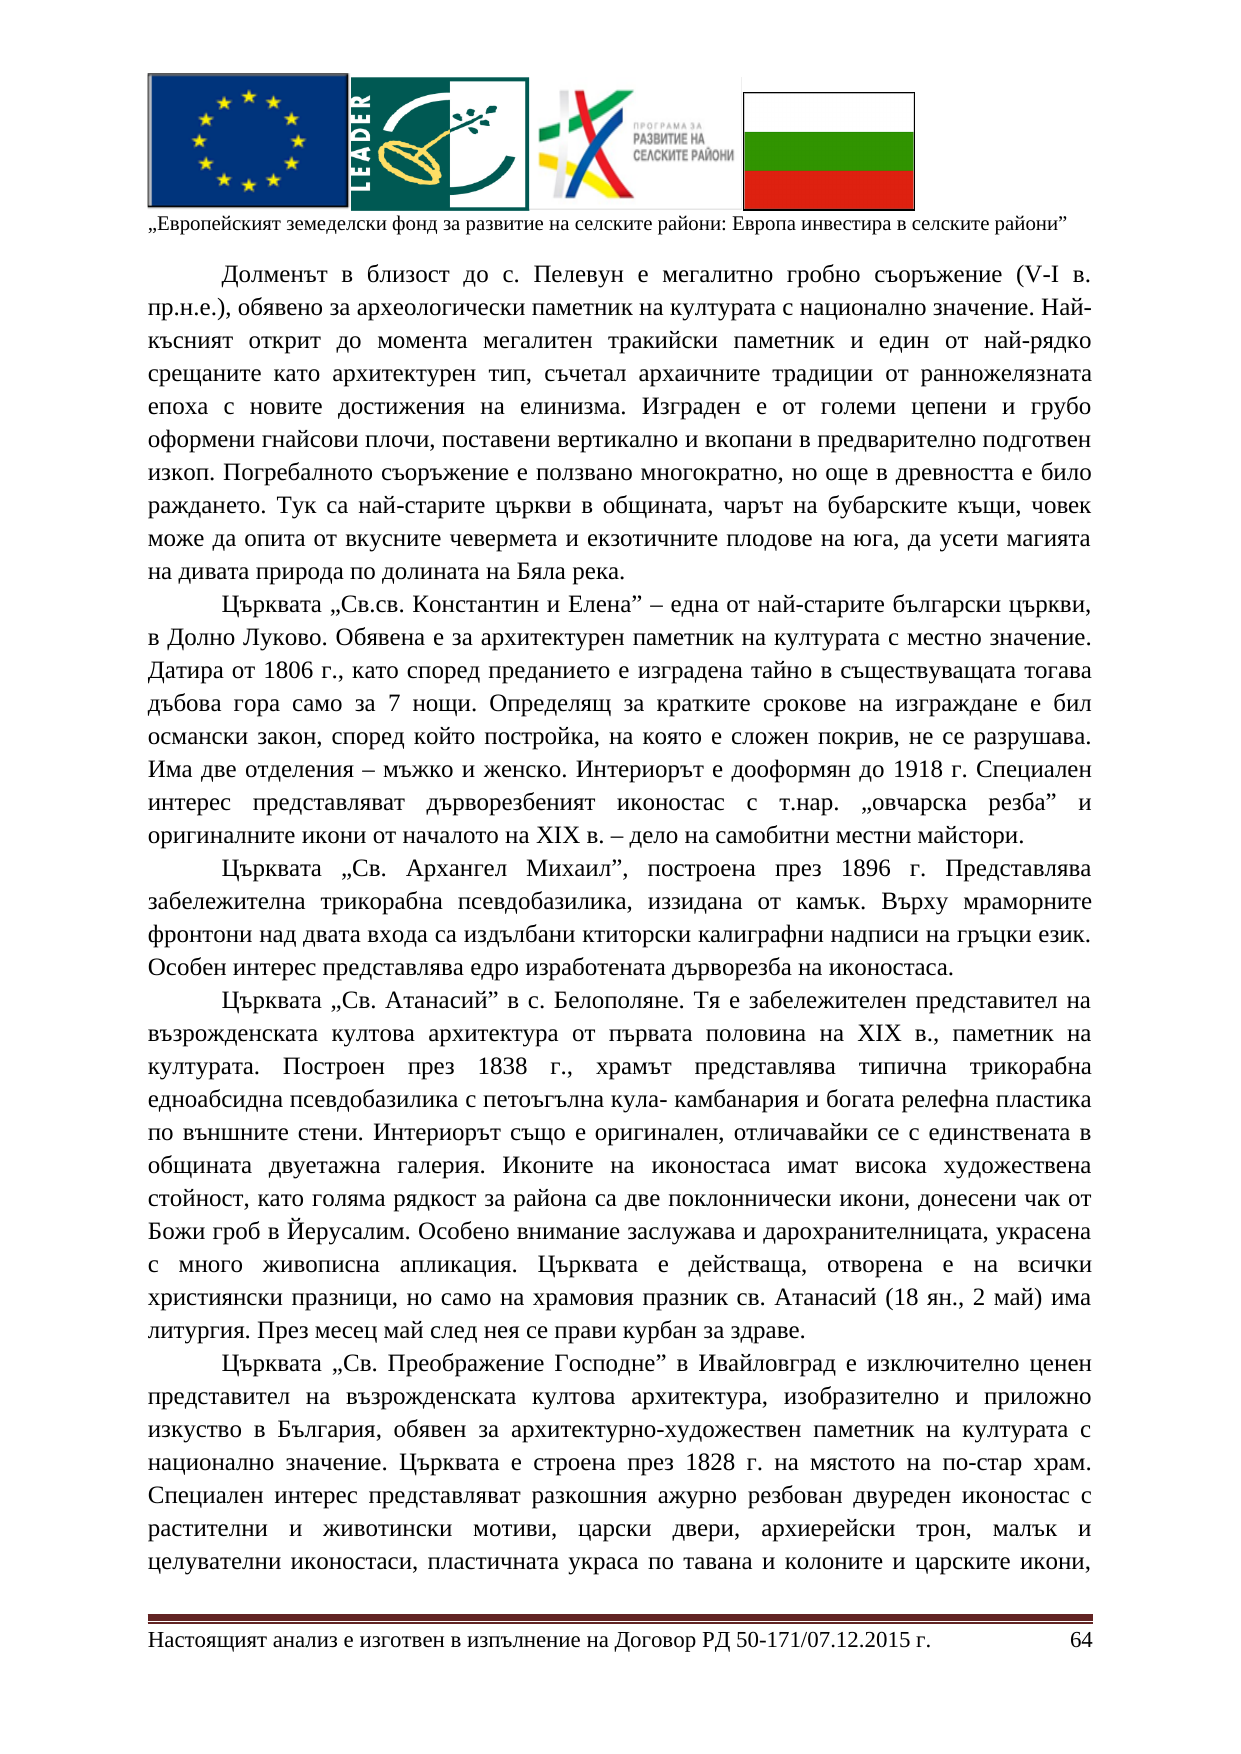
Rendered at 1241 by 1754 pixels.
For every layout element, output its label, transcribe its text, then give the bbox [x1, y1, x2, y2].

text Църквата „Св. Атанасий” в с. Белополяне. Тя е забележителен представител на възрожденската култова архитектура от първата половина на XIX в., паметник на културата. Построен през 1838 г., храмът представлява типична трикорабна едноабсидна псевдобазилика с петоъгълна кула- камбанария и богата релефна пластика по външните стени. Интериорът също е оригинален, отличавайки се с единствената в общината двуетажна галерия. Иконите на иконостаса имат висока художествена стойност, като голяма рядкост за района са две поклоннически икони, донесени чак от Божи гроб в Йерусалим. Особено внимание заслужава и дарохранителницата, украсена с много живописна апликация. Църквата е действаща, отворена е на всички християнски празници, но само на храмовия празник св. Атанасий (18 ян., 2 май) има литургия. През месец май след нея се прави курбан за здраве. [148, 985, 1093, 1344]
picture [147, 73, 743, 211]
text Църквата „Св.св. Константин и Елена” – една от най-старите български църкви, в Долно Луково. Обявена е за архитектурен паметник на културата с местно значение. Датира от 1806 г., като според преданието е изградена тайно в съществуващата тогава дъбова гора само за 7 нощи. Определящ за кратките срокове на изграждане е бил османски закон, според който постройка, на която е сложен покрив, не се разрушава. Има две отделения – мъжко и женско. Интериорът е дооформян до 1918 г. Специален интерес представляват дърворезбеният иконостас с т.нар. „овчарска резба” и оригиналните икони от началото на XIX в. – дело на самобитни местни майстори. [148, 589, 1093, 849]
text Долменът в близост до с. Пелевун е мегалитно гробно съоръжение (V-I в. пр.н.е.), обявено за археологически паметник на културата с национално значение. Най-късният открит до момента мегалитен тракийски паметник и един от най-рядко срещаните като архитектурен тип, съчетал архаичните традиции от ранножелязната епоха с новите достижения на елинизма. Изграден е от големи цепени и грубо оформени гнайсови плочи, поставени вертикално и вкопани в предварително подготвен изкоп. Погребалното съоръжение е ползвано многократно, но още в древността е било раждането. Тук са най-старите църкви в общината, чарът на бубарските къщи, човек може да опита от вкусните чевермета и екзотичните плодове на юга, да усети магията на дивата природа по долината на Бяла река. [148, 259, 1093, 584]
text Църквата „Св. Архангел Михаил”, построена през 1896 г. Представлява забележителна трикорабна псевдобазилика, иззидана от камък. Върху мраморните фронтони над двата входа са издълбани ктиторски калиграфни надписи на гръцки език. Особен интерес представлява едро изработената дърворезба на иконостаса. [148, 853, 1093, 981]
